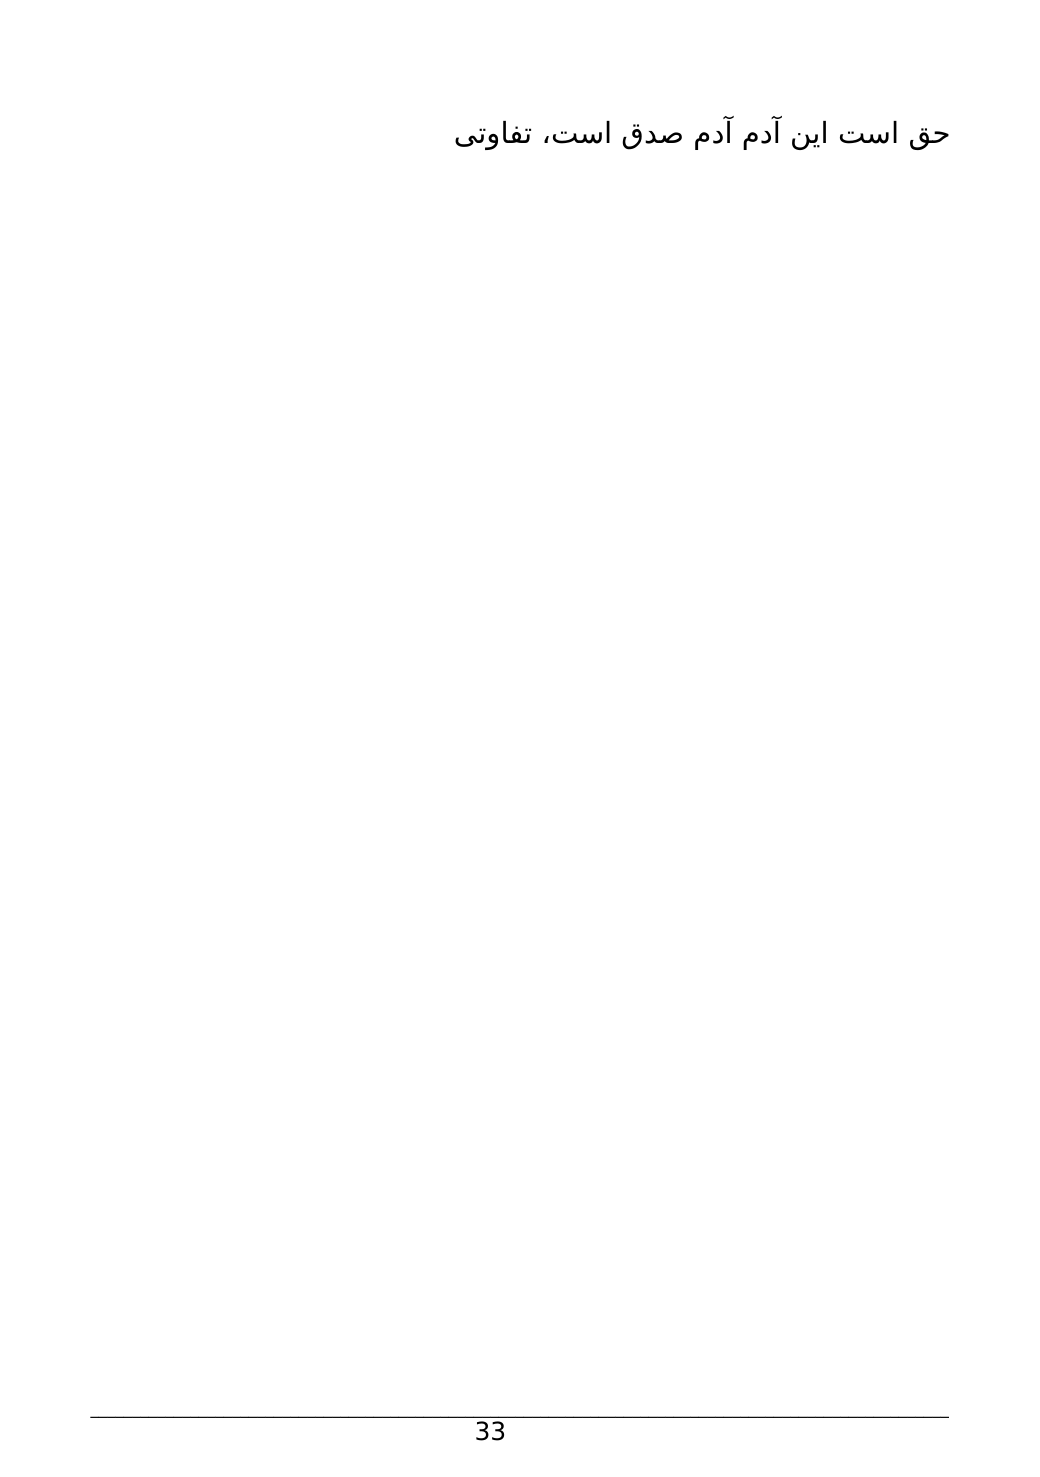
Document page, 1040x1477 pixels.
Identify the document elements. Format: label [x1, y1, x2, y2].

text [89, 118, 951, 150]
